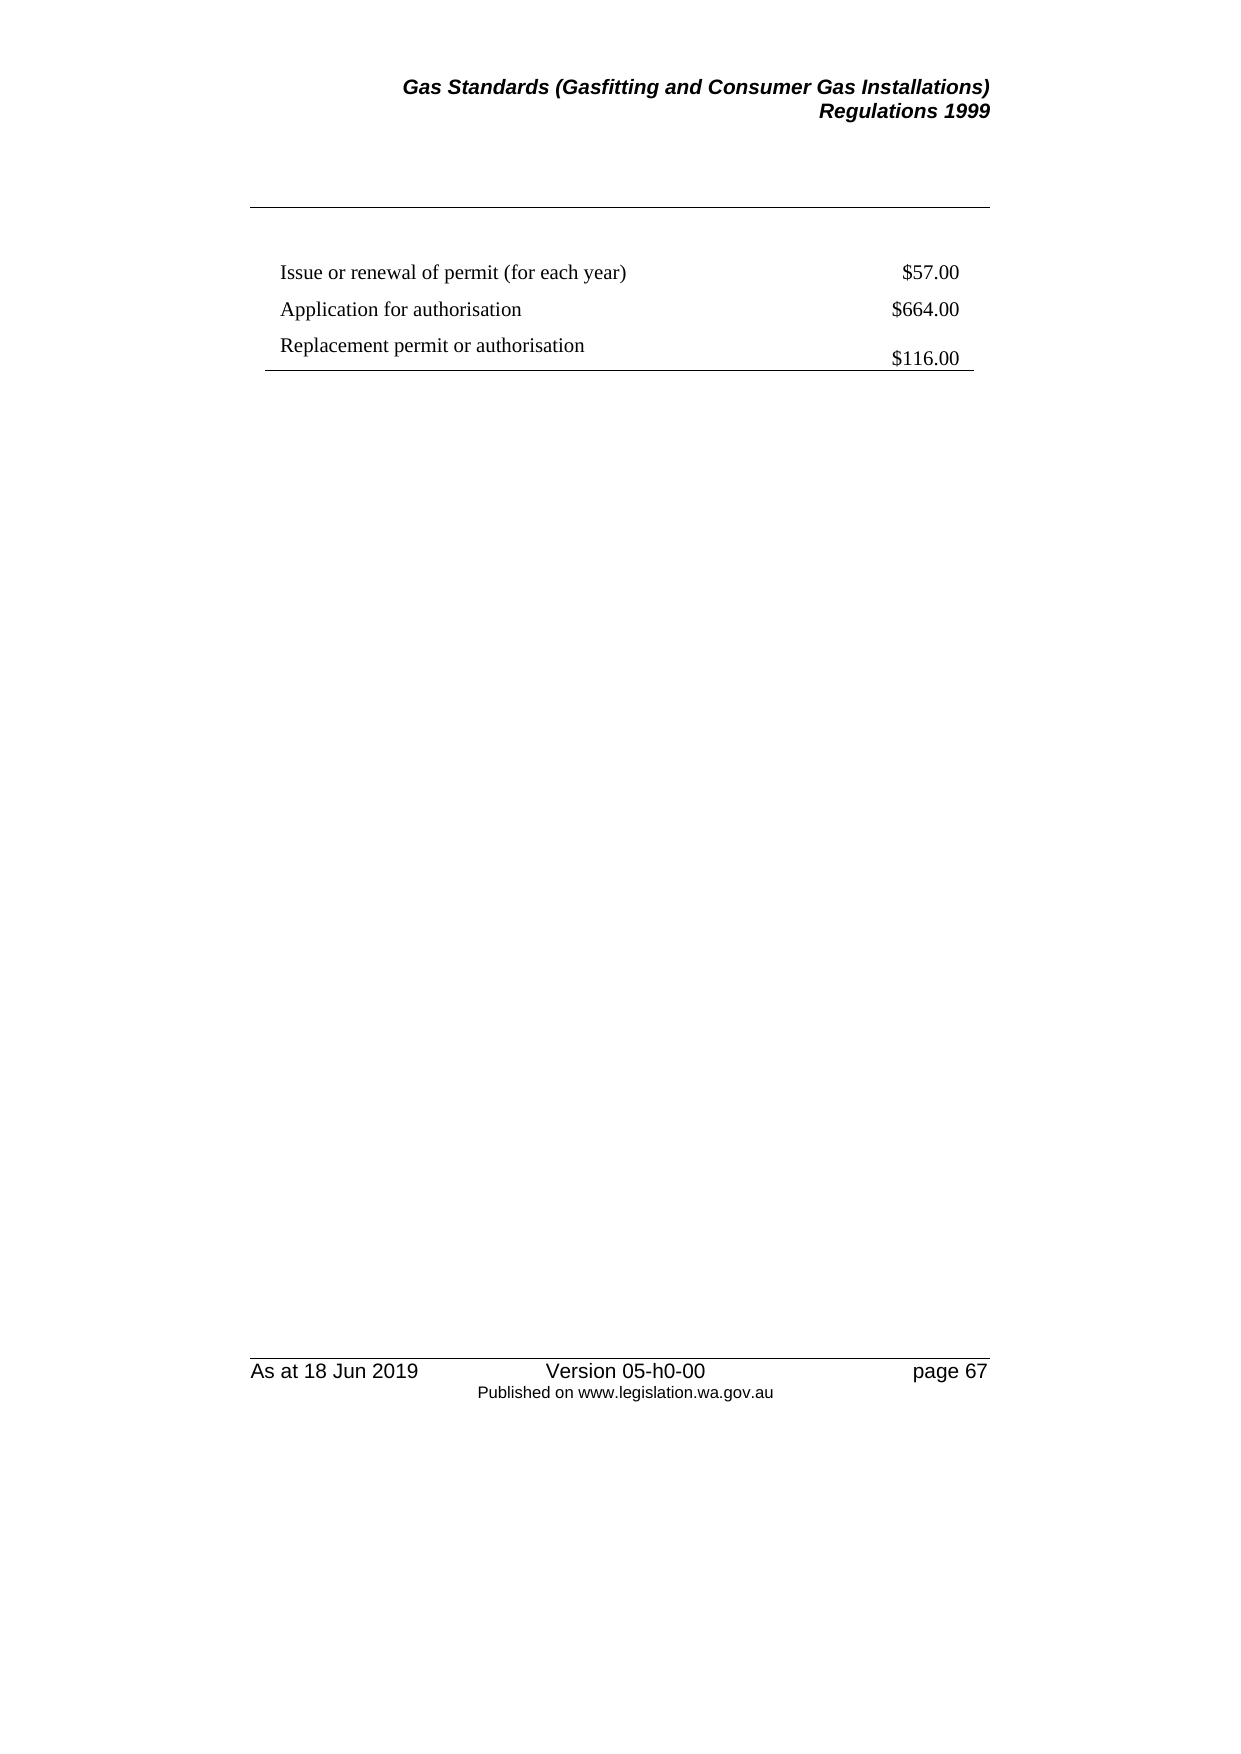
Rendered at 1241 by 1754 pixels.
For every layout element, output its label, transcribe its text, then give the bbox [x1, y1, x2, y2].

table_cell $116.00 [841, 321, 974, 370]
table_cell Replacement permit or authorisation [265, 321, 841, 370]
table_cell Issue or renewal of permit (for each year) [265, 248, 841, 284]
table_cell Application for authorisation [265, 284, 841, 321]
table_cell $664.00 [841, 284, 974, 321]
table_cell $57.00 [841, 248, 974, 284]
